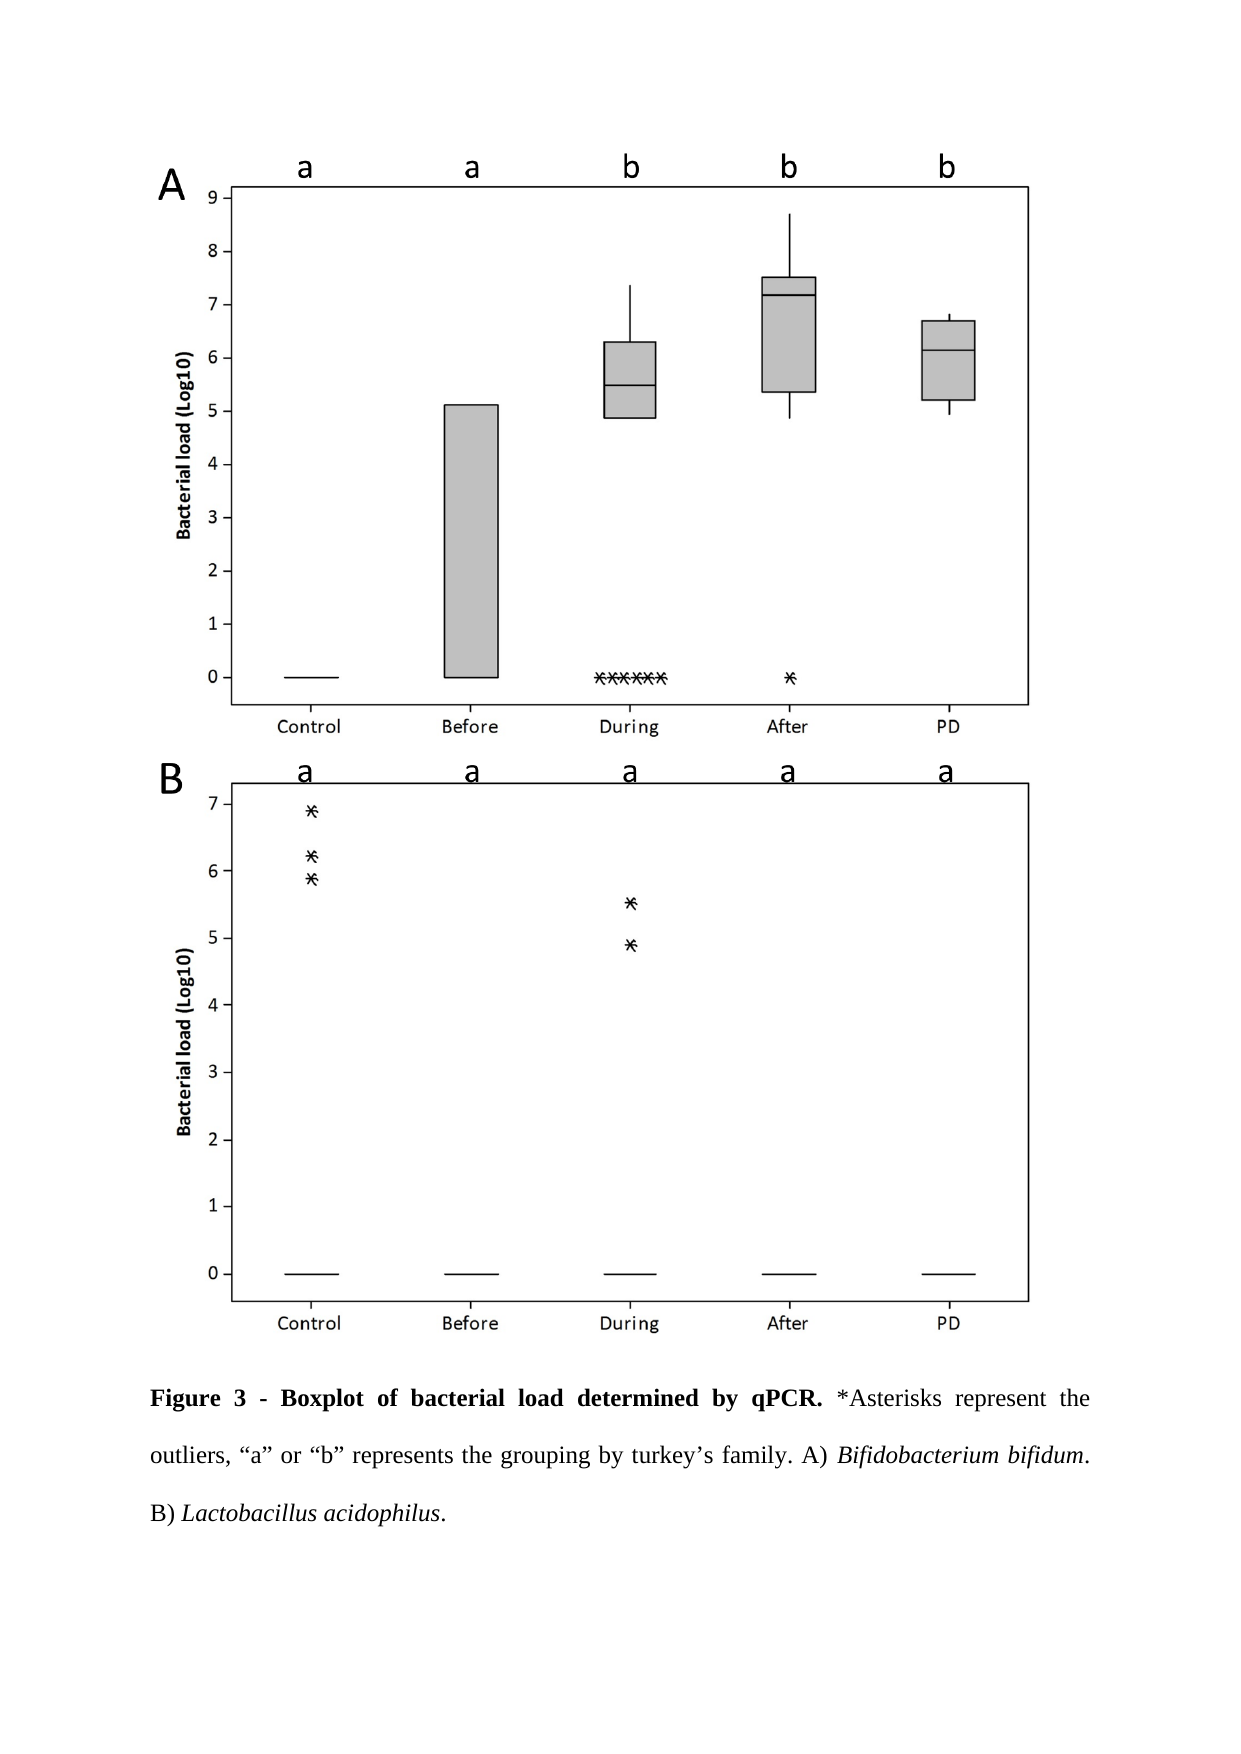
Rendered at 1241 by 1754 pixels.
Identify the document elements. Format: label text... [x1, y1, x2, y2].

picture [150, 150, 1032, 1334]
text Figure 3 - Boxplot of bacterial load determined by qPCR. *Asterisks represent the outliers, “a” or “b” represents the grouping by turkey’s family. A) Bifidobacterium bifidum. B) Lactobacillus acidophilus. [150, 1383, 1090, 1526]
